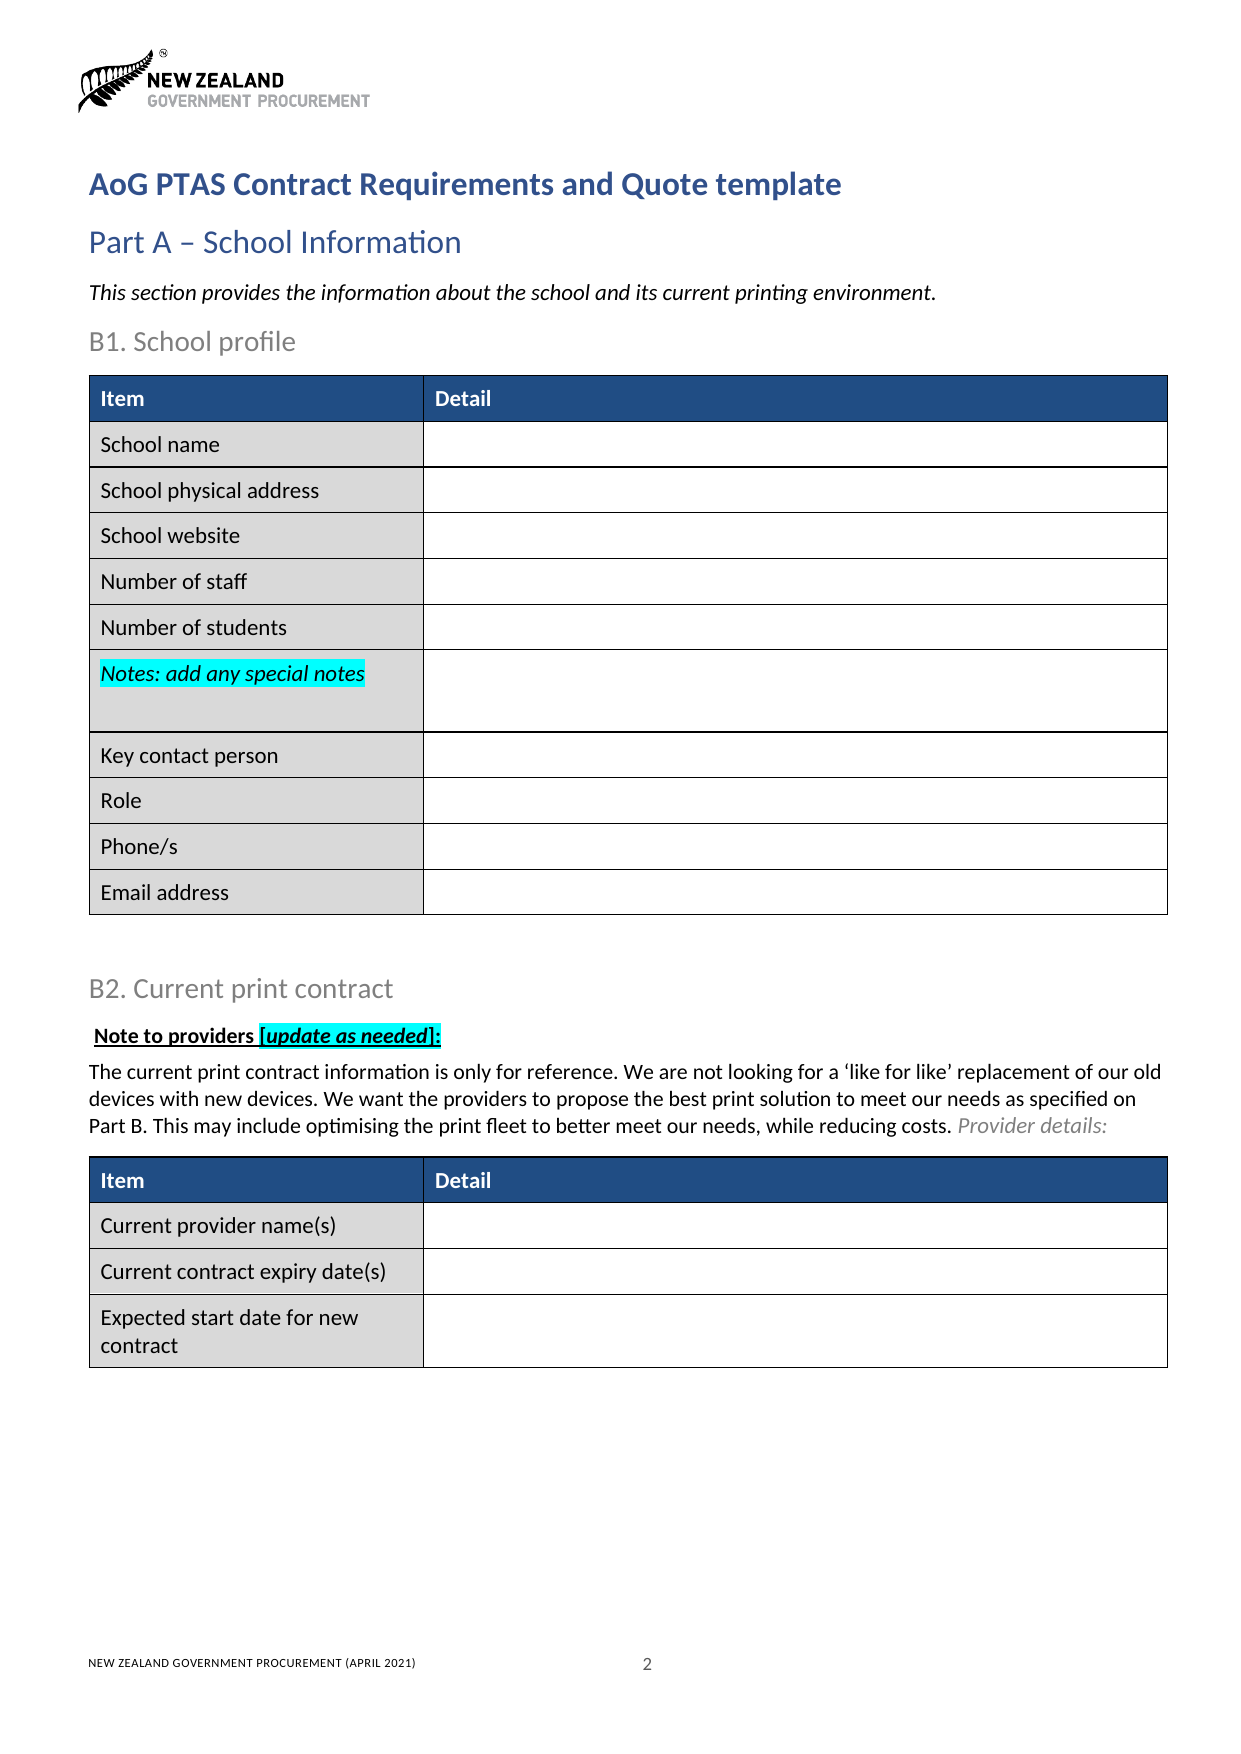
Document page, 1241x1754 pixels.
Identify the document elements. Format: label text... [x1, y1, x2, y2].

text AoG PTAS Contract Requirements and Quote template [89, 163, 1167, 204]
text This section provides the information about the school and its current printing environment. [89, 278, 1167, 306]
table_header Detail [424, 1158, 1167, 1202]
table_cell Notes: add any special notes [90, 650, 423, 731]
table_cell Number of students [90, 605, 423, 649]
table_cell Number of staff [90, 559, 423, 604]
table_cell Role [90, 778, 423, 823]
table_cell Current contract expiry date(s) [90, 1249, 423, 1293]
table_cell School physical address [90, 468, 423, 512]
table_header Detail [424, 376, 1167, 421]
table_cell [424, 513, 1167, 558]
table_cell [424, 650, 1167, 731]
table_cell School name [90, 422, 423, 466]
table_cell [424, 468, 1167, 512]
text The current print contract information is only for reference. We are not looking for a ‘like for like’ replacement of our old devices with new devices. We want the providers to propose the best print solution to meet our needs as specified on Part B. This may include optimising the print fleet to better meet our needs, while reducing costs. Provider details: [89, 1057, 1167, 1140]
table_cell [424, 1295, 1167, 1367]
text B2. Current print contract [89, 970, 1167, 1006]
text Note to providers [update as needed]: [89, 1022, 1167, 1049]
table_cell [424, 422, 1167, 466]
picture [44, 16, 403, 146]
table_cell [424, 605, 1167, 649]
table_cell [424, 1249, 1167, 1293]
table_cell [424, 559, 1167, 604]
table_cell Email address [90, 870, 423, 914]
table_cell [424, 778, 1167, 823]
table_header Item [90, 1158, 423, 1202]
table_cell [424, 870, 1167, 914]
table_cell Expected start date for new contract [90, 1295, 423, 1367]
table_cell [424, 1203, 1167, 1248]
table_cell Current provider name(s) [90, 1203, 423, 1248]
text Part A – School Information [89, 221, 1167, 261]
text B1. School profile [89, 323, 1167, 358]
table_cell School website [90, 513, 423, 558]
table_header Item [90, 376, 423, 421]
table_cell [424, 824, 1167, 869]
table_cell [424, 733, 1167, 777]
table_cell Key contact person [90, 733, 423, 777]
table_cell Phone/s [90, 824, 423, 869]
